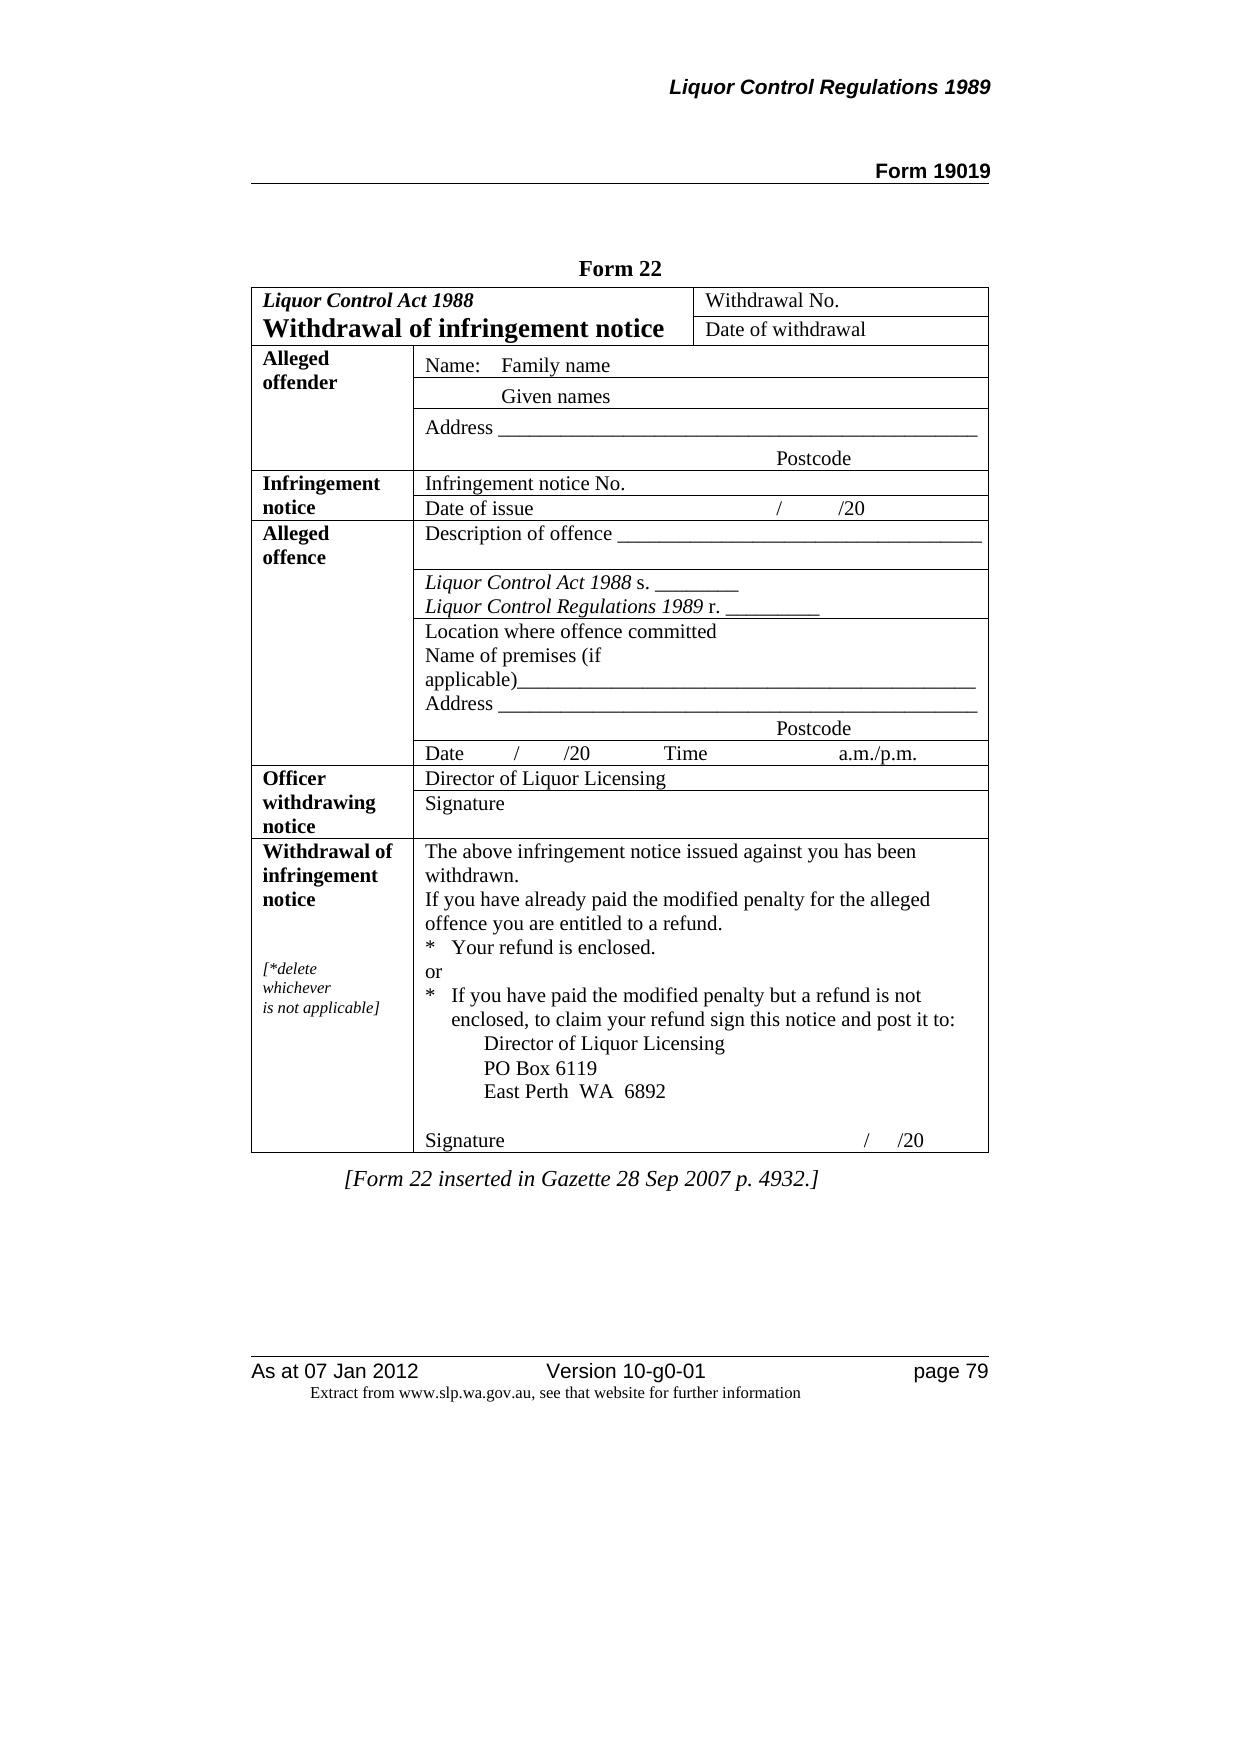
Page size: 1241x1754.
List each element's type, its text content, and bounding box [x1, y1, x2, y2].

table_cell Signature [414, 791, 988, 838]
table_cell Liquor Control Act 1988 s. ________ Liquor Control Regulations 1989 r. _________ [414, 570, 988, 618]
text [Form 22 inserted in Gazette 28 Sep 2007 p. 4932.] [251, 1165, 989, 1192]
table_cell Given names [414, 378, 988, 408]
table_cell Name: Family name [414, 346, 988, 377]
table_cell Infringement notice No. [414, 471, 988, 495]
table_cell Date of issue / /20 [414, 496, 988, 520]
table_cell Location where offence committed Name of premises (if applicable)____________________________________________ Address ______________________________________________ Postcode [414, 619, 988, 739]
table_cell Date / /20 Time a.m./p.m. [414, 741, 988, 764]
table_cell The above infringement notice issued against you has been withdrawn. If you have already paid the modified penalty for the alleged offence you are entitled to a refund. * Your refund is enclosed. or * If you have paid the modified penalty but a refund is not enclosed, to claim your refund sign this notice and post it to: Director of Liquor Licensing 6892 Signature / /20 [414, 839, 988, 1152]
table_cell Description of offence ___________________________________ [414, 521, 988, 569]
table_cell Alleged offence [252, 521, 413, 764]
table_header Liquor Control Act 1988 Withdrawal of infringement notice [252, 288, 693, 345]
text Form 22 [251, 254, 989, 281]
table_cell Alleged offender [252, 346, 413, 469]
table_cell Infringement notice [252, 471, 413, 520]
table_header Withdrawal No. [694, 288, 988, 316]
table_cell Address ______________________________________________ Postcode [414, 409, 988, 469]
table_cell Date of withdrawal [694, 317, 988, 345]
table_cell Withdrawal of infringement notice [*delete whichever is not applicable] [252, 839, 413, 1152]
table_cell Officer withdrawing notice [252, 766, 413, 838]
table_cell Director of Liquor Licensing [414, 766, 988, 790]
